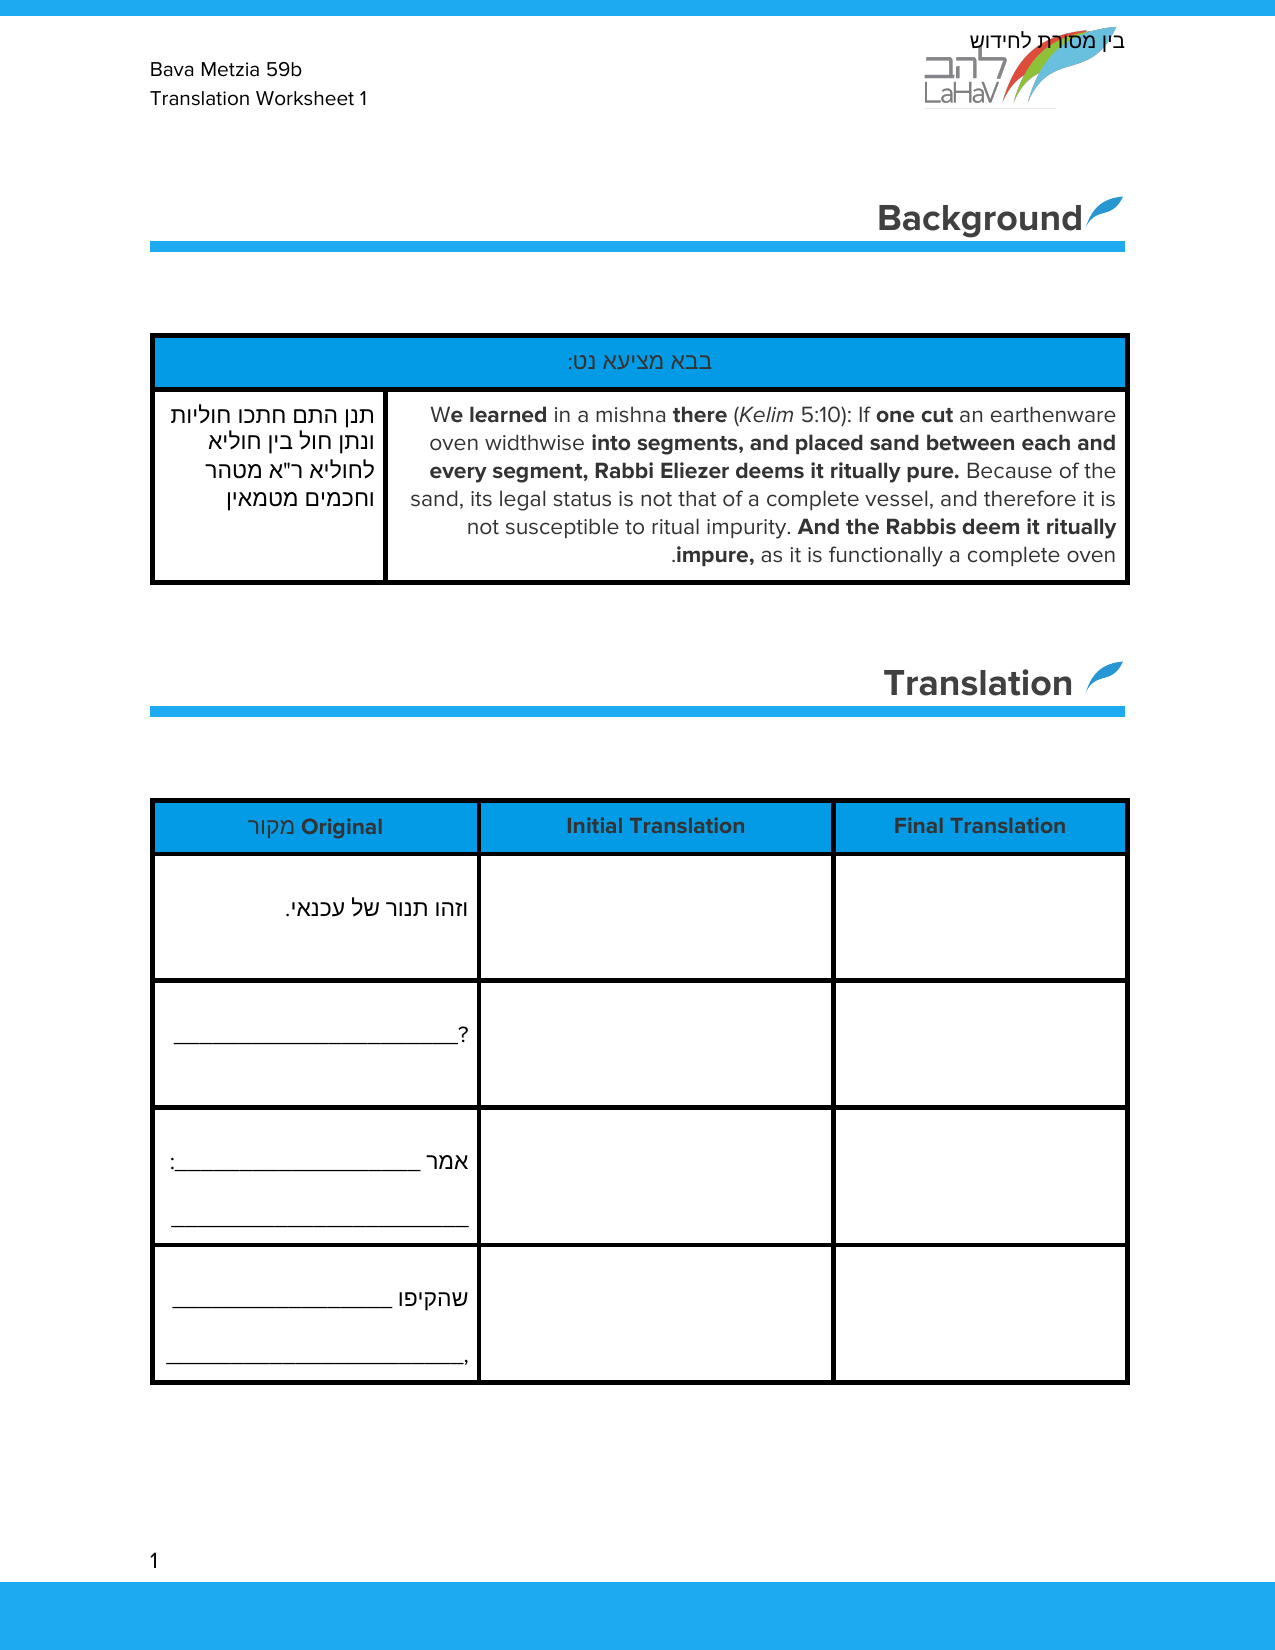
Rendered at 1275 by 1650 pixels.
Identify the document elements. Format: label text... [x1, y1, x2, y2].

table_header Original מקור [155, 803, 477, 852]
table_cell אמר ___________________: _______________________ [155, 1110, 477, 1242]
table_cell שהקיפו _________________ ,_______________________ [155, 1247, 477, 1380]
table_cell [836, 1247, 1125, 1380]
table_cell וזהו תנור של עכנאי. [155, 856, 477, 978]
table_cell [481, 1247, 831, 1380]
title Translation [150, 661, 1125, 706]
table_cell We learned in a mishna there (Kelim 5:10): If one cut an earthenware oven widthwise into segments, and placed sand between each and every segment, Rabbi Eliezer deems it ritually pure. Because of the sand, its legal status is not that of a complete vessel, and therefore it is not susceptible to ritual impurity. And the Rabbis deem it ritually impure, as it is functionally a complete oven. [388, 392, 1125, 580]
table_cell [836, 983, 1125, 1105]
picture [915, 21, 1125, 109]
table_header בבא מציעא נט: [155, 338, 1125, 387]
table_cell [481, 1110, 831, 1242]
table_header Final Translation [836, 803, 1125, 852]
table_cell [836, 1110, 1125, 1242]
picture [150, 706, 1125, 717]
table_header Initial Translation [481, 803, 831, 852]
table_cell תנן התם חתכו חוליות ונתן חול בין חוליא לחוליא ר"א מטהר וחכמים מטמאין [155, 392, 383, 580]
picture [0, 1582, 1275, 1650]
picture [1083, 661, 1125, 696]
picture [0, 0, 1275, 16]
table_cell [836, 856, 1125, 978]
table_cell [481, 856, 831, 978]
title Background [150, 196, 1125, 241]
picture [1083, 196, 1125, 231]
table_cell [481, 983, 831, 1105]
table_cell ?______________________ [155, 983, 477, 1105]
picture [150, 241, 1125, 252]
